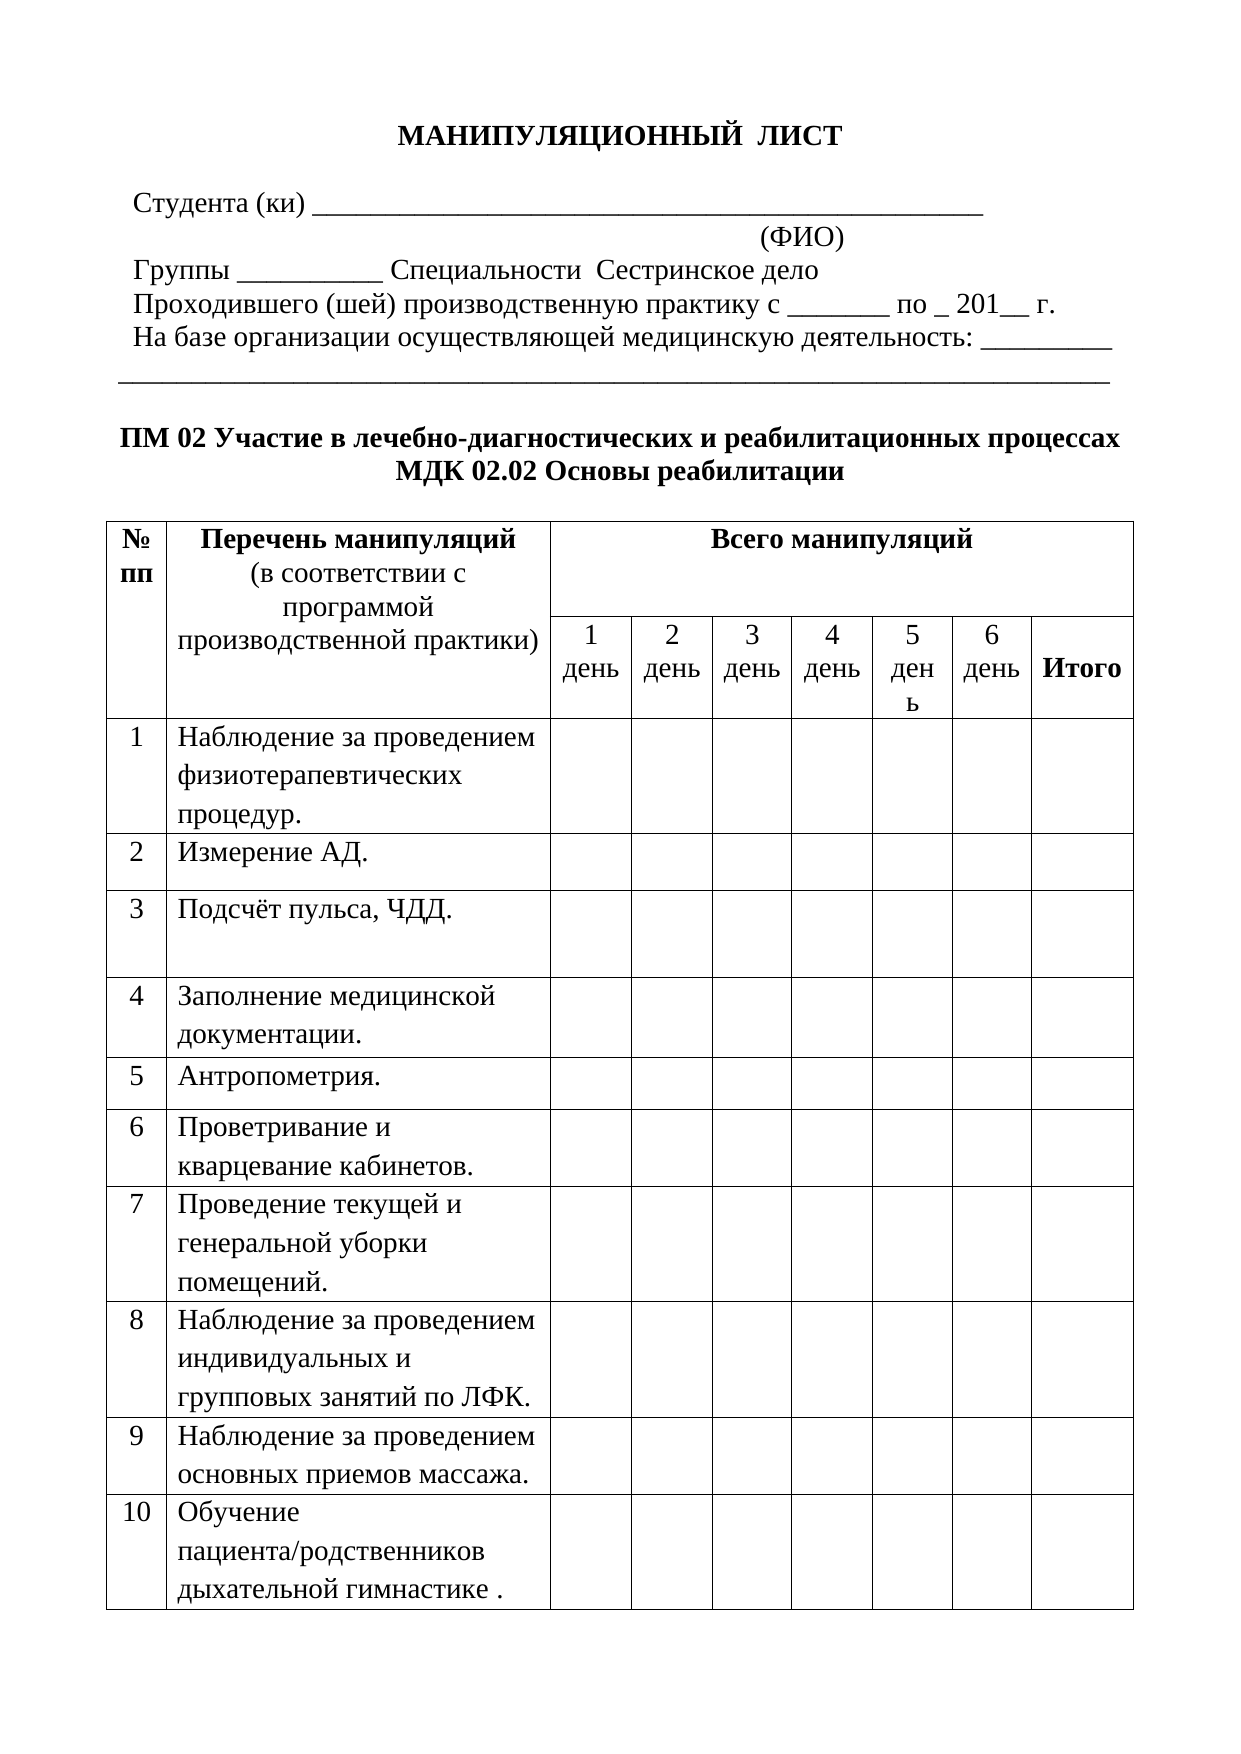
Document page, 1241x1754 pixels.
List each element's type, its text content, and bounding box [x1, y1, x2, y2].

table_cell [873, 1418, 952, 1493]
table_cell [1032, 1495, 1133, 1609]
table_cell 1 [107, 719, 166, 833]
table_cell [873, 1187, 952, 1301]
table_cell [632, 1110, 712, 1186]
table_cell [792, 719, 872, 833]
table_cell [551, 834, 631, 890]
table_cell 8 [107, 1302, 166, 1417]
table_cell [1032, 719, 1133, 833]
table_cell [792, 1110, 872, 1186]
table_cell [873, 719, 952, 833]
table_cell [953, 891, 1031, 977]
table_cell [713, 834, 791, 890]
table_cell [713, 978, 791, 1057]
table_cell [632, 1058, 712, 1108]
table_cell [792, 1418, 872, 1493]
table_cell 6 день [953, 617, 1031, 718]
table_cell [953, 1187, 1031, 1301]
text МАНИПУЛЯЦИОННЫЙ ЛИСТ [118, 118, 1122, 152]
table_cell [1032, 834, 1133, 890]
table_cell [953, 978, 1031, 1057]
table_cell 4 день [792, 617, 872, 718]
table_cell [873, 978, 952, 1057]
table_cell [792, 834, 872, 890]
table_cell [1032, 1187, 1133, 1301]
table_cell [953, 1058, 1031, 1108]
table_cell 7 [107, 1187, 166, 1301]
table_cell [873, 1110, 952, 1186]
table_cell 5 день [873, 617, 952, 718]
table_cell [551, 1187, 631, 1301]
table_cell [551, 1110, 631, 1186]
table_cell [792, 978, 872, 1057]
table_cell 6 [107, 1110, 166, 1186]
table_cell [792, 1495, 872, 1609]
table_cell [713, 1302, 791, 1417]
table_cell 5 [107, 1058, 166, 1108]
table_cell [873, 1058, 952, 1108]
table_cell [551, 1058, 631, 1108]
table_cell [713, 719, 791, 833]
table_cell Заполнение медицинской документации. [167, 978, 550, 1057]
table_cell [713, 1418, 791, 1493]
table_cell [632, 1418, 712, 1493]
text (ФИО) [118, 219, 1122, 252]
table_cell [873, 1302, 952, 1417]
table_cell [632, 1302, 712, 1417]
table_cell [792, 1302, 872, 1417]
table_cell Проведение текущей и генеральной уборки помещений. [167, 1187, 550, 1301]
table_cell [953, 834, 1031, 890]
table_cell 2 [107, 834, 166, 890]
table_cell [873, 834, 952, 890]
text ____________________________________________________________________ [118, 353, 1122, 386]
text На базе организации осуществляющей медицинскую деятельность: _________ [118, 319, 1122, 353]
table_cell [953, 1418, 1031, 1493]
table_cell Проветривание и кварцевание кабинетов. [167, 1110, 550, 1186]
table_header Перечень манипуляций (в соответствии с программой производственной практики) [167, 522, 550, 718]
table_cell Антропометрия. [167, 1058, 550, 1108]
table_cell Наблюдение за проведением физиотерапевтических процедур. [167, 719, 550, 833]
table_cell [953, 1110, 1031, 1186]
table_cell [792, 1187, 872, 1301]
table_cell [792, 891, 872, 977]
table_cell [1032, 1110, 1133, 1186]
table_cell Обучение пациента/родственников дыхательной гимнастике . [167, 1495, 550, 1609]
table_cell [953, 1495, 1031, 1609]
table_cell [551, 1418, 631, 1493]
table_cell [1032, 1058, 1133, 1108]
text Проходившего (шей) производственную практику с _______ по _ 201__ г. [133, 286, 1122, 319]
table_cell [1032, 891, 1133, 977]
table_cell [632, 719, 712, 833]
table_cell [953, 1302, 1031, 1417]
table_cell [953, 719, 1031, 833]
table_cell [713, 1187, 791, 1301]
table_cell [551, 891, 631, 977]
table_cell [1032, 1302, 1133, 1417]
table_cell Наблюдение за проведением основных приемов массажа. [167, 1418, 550, 1493]
table_cell [713, 891, 791, 977]
table_cell Измерение АД. [167, 834, 550, 890]
table_cell 10 [107, 1495, 166, 1609]
text Группы __________ Специальности Сестринское дело [133, 252, 1122, 286]
text МДК 02.02 Основы реабилитации [118, 453, 1122, 487]
table_cell 3 день [713, 617, 791, 718]
table_cell [632, 834, 712, 890]
table_cell 2 день [632, 617, 712, 718]
table_header Всего манипуляций [551, 522, 1133, 616]
table_cell [551, 719, 631, 833]
table_cell [873, 891, 952, 977]
text ПМ 02 Участие в лечебно-диагностических и реабилитационных процессах [118, 420, 1122, 453]
table_cell [873, 1495, 952, 1609]
table_cell [632, 1495, 712, 1609]
table_cell [1032, 978, 1133, 1057]
table_cell [632, 978, 712, 1057]
table_cell [713, 1495, 791, 1609]
table_cell [551, 1302, 631, 1417]
table_cell Наблюдение за проведением индивидуальных и групповых занятий по ЛФК. [167, 1302, 550, 1417]
table_cell [551, 1495, 631, 1609]
table_cell [1032, 1418, 1133, 1493]
table_cell 1 день [551, 617, 631, 718]
table_cell Итого [1032, 617, 1133, 718]
table_cell 4 [107, 978, 166, 1057]
table_cell 9 [107, 1418, 166, 1493]
table_cell Подсчёт пульса, ЧДД. [167, 891, 550, 977]
table_cell [713, 1058, 791, 1108]
table_cell 3 [107, 891, 166, 977]
table_cell [632, 1187, 712, 1301]
table_cell [632, 891, 712, 977]
text Студента (ки) ______________________________________________ [118, 185, 1122, 219]
table_cell [551, 978, 631, 1057]
table_cell [792, 1058, 872, 1108]
table_header № пп [107, 522, 166, 718]
table_cell [713, 1110, 791, 1186]
